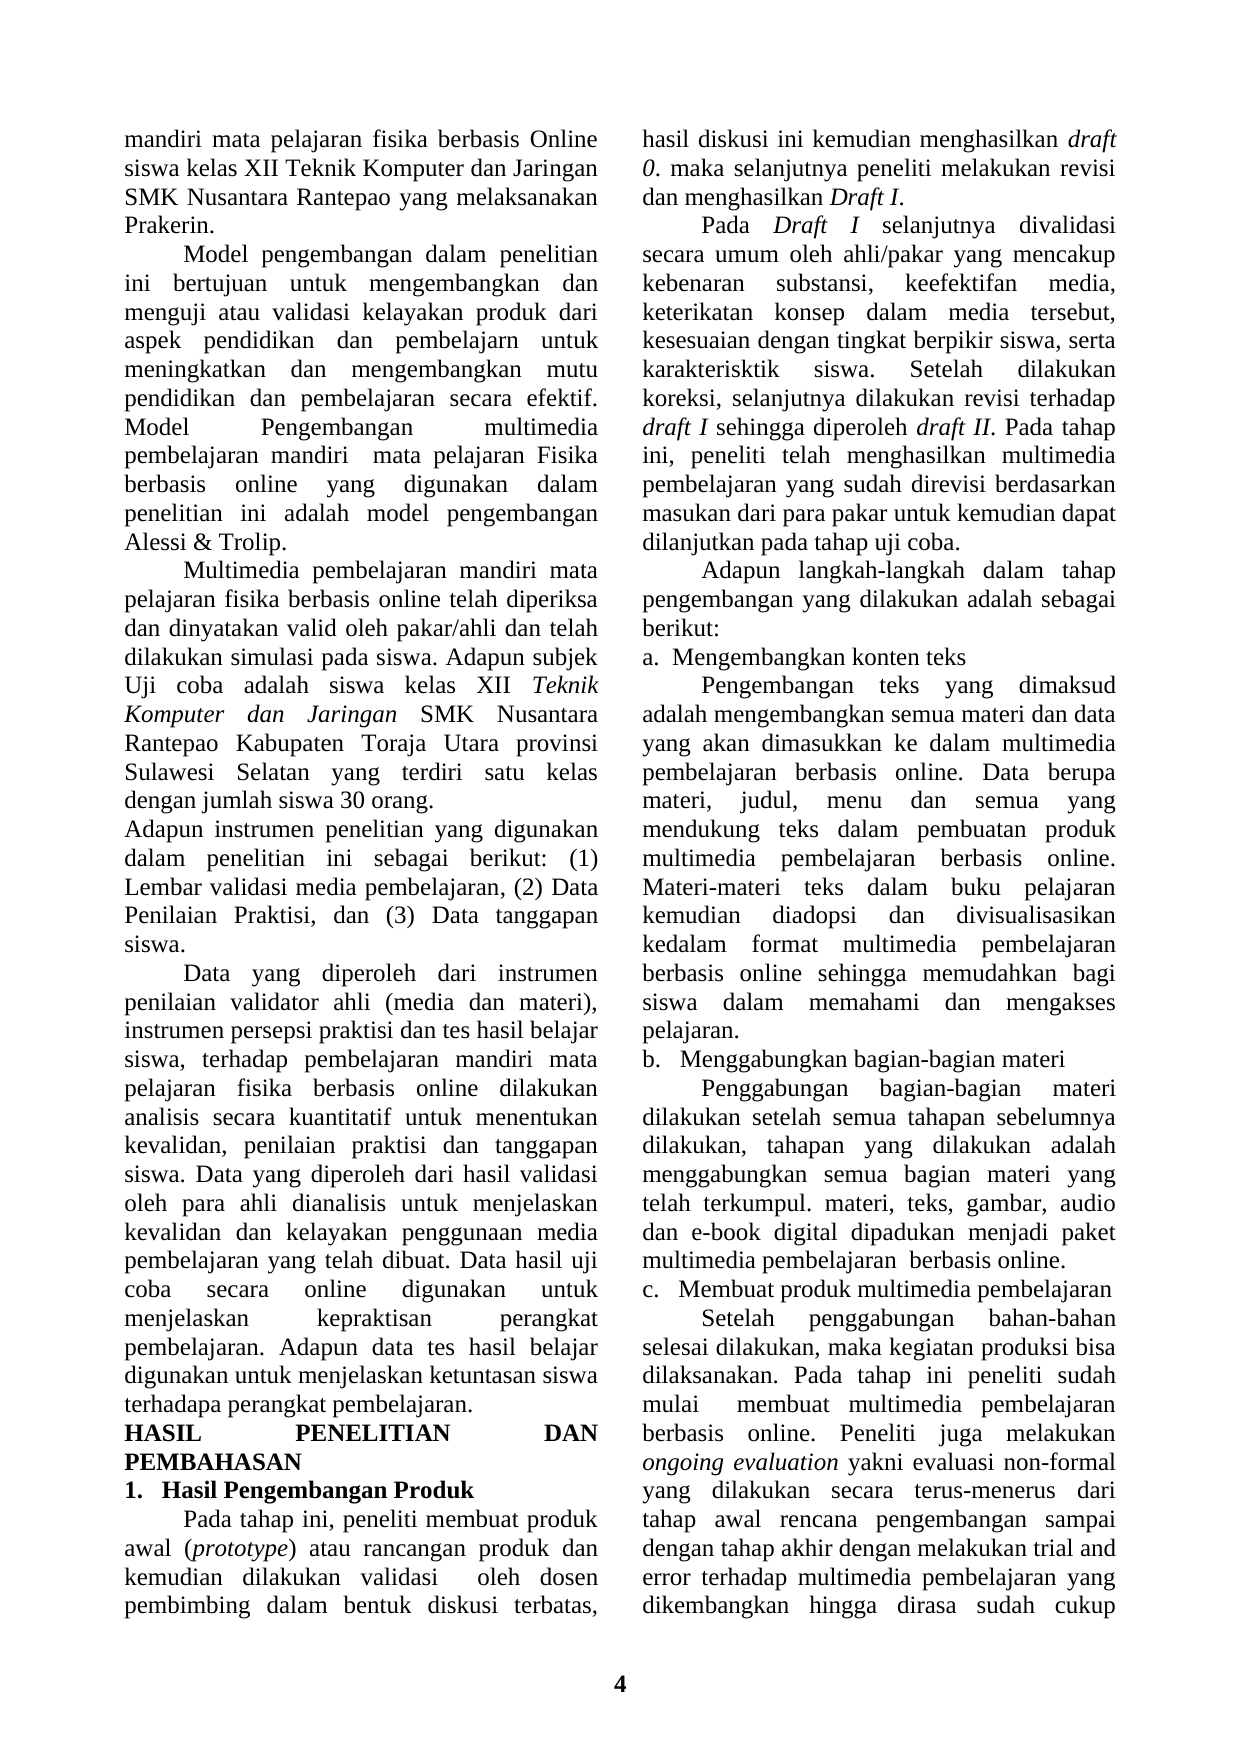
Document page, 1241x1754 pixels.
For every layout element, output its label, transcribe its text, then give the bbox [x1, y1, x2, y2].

text Pada tahap ini, peneliti membuat produk awal (prototype) atau rancangan produk dan kemudian dilakukan validasi oleh dosen pembimbing dalam bentuk diskusi terbatas, hasil diskusi ini kemudian menghasilkan draft 0. maka selanjutnya peneliti melakukan revisi dan menghasilkan Draft I. [642, 124, 1116, 210]
text Penggabungan bagian-bagian materi dilakukan setelah semua tahapan sebelumnya dilakukan, tahapan yang dilakukan adalah menggabungkan semua bagian materi yang telah terkumpul. materi, teks, gambar, audio dan e-book digital dipadukan menjadi paket multimedia pembelajaran berbasis online. [642, 1073, 1116, 1274]
text Pengembangan teks yang dimaksud adalah mengembangkan semua materi dan data yang akan dimasukkan ke dalam multimedia pembelajaran berbasis online. Data berupa materi, judul, menu dan semua yang mendukung teks dalam pembuatan produk multimedia pembelajaran berbasis online. Materi-materi teks dalam buku pelajaran kemudian diadopsi dan divisualisasikan kedalam format multimedia pembelajaran berbasis online sehingga memudahkan bagi siswa dalam memahami dan mengakses pelajaran. [642, 670, 1116, 1044]
text Adapun instrumen penelitian yang digunakan dalam penelitian ini sebagai berikut: (1) Lembar validasi media pembelajaran, (2) Data Penilaian Praktisi, dan (3) Data tanggapan siswa. [124, 814, 598, 958]
list Hasil Pengembangan Produk [124, 1475, 598, 1504]
text Multimedia pembelajaran mandiri mata pelajaran fisika berbasis online telah diperiksa dan dinyatakan valid oleh pakar/ahli dan telah dilakukan simulasi pada siswa. Adapun subjek Uji coba adalah siswa kelas XII Teknik Komputer dan Jaringan SMK Nusantara Rantepao Kabupaten Toraja Utara provinsi Sulawesi Selatan yang terdiri satu kelas dengan jumlah siswa 30 orang. [124, 555, 598, 814]
text a. Mengembangkan konten teks [642, 642, 1116, 670]
text Pada tahap ini, peneliti membuat produk awal (prototype) atau rancangan produk dan kemudian dilakukan validasi oleh dosen pembimbing dalam bentuk diskusi terbatas, hasil diskusi ini kemudian menghasilkan draft 0. maka selanjutnya peneliti melakukan revisi dan menghasilkan Draft I. [124, 1504, 598, 1619]
text Model pengembangan dalam penelitian ini bertujuan untuk mengembangkan dan menguji atau validasi kelayakan produk dari aspek pendidikan dan pembelajarn untuk meningkatkan dan mengembangkan mutu pendidikan dan pembelajaran secara efektif. Model Pengembangan multimedia pembelajaran mandiri mata pelajaran Fisika berbasis online yang digunakan dalam penelitian ini adalah model pengembangan Alessi & Trolip. [124, 239, 598, 555]
text Pada Draft I selanjutnya divalidasi secara umum oleh ahli/pakar yang mencakup kebenaran substansi, keefektifan media, keterikatan konsep dalam media tersebut, kesesuaian dengan tingkat berpikir siswa, serta karakterisktik siswa. Setelah dilakukan koreksi, selanjutnya dilakukan revisi terhadap draft I sehingga diperoleh draft II. Pada tahap ini, peneliti telah menghasilkan multimedia pembelajaran yang sudah direvisi berdasarkan masukan dari para pakar untuk kemudian dapat dilanjutkan pada tahap uji coba. [642, 210, 1116, 555]
text Adapun langkah-langkah dalam tahap pengembangan yang dilakukan adalah sebagai berikut: [642, 555, 1116, 642]
text b. Menggabungkan bagian-bagian materi [642, 1044, 1116, 1073]
text HASIL PENELITIAN DAN PEMBAHASAN [124, 1418, 598, 1475]
text Data yang diperoleh dari instrumen penilaian validator ahli (media dan materi), instrumen persepsi praktisi dan tes hasil belajar siswa, terhadap pembelajaran mandiri mata pelajaran fisika berbasis online dilakukan analisis secara kuantitatif untuk menentukan kevalidan, penilaian praktisi dan tanggapan siswa. Data yang diperoleh dari hasil validasi oleh para ahli dianalisis untuk menjelaskan kevalidan dan kelayakan penggunaan media pembelajaran yang telah dibuat. Data hasil uji coba secara online digunakan untuk menjelaskan kepraktisan perangkat pembelajaran. Adapun data tes hasil belajar digunakan untuk menjelaskan ketuntasan siswa terhadapa perangkat pembelajaran. [124, 958, 598, 1418]
text c. Membuat produk multimedia pembelajaran [642, 1274, 1116, 1303]
